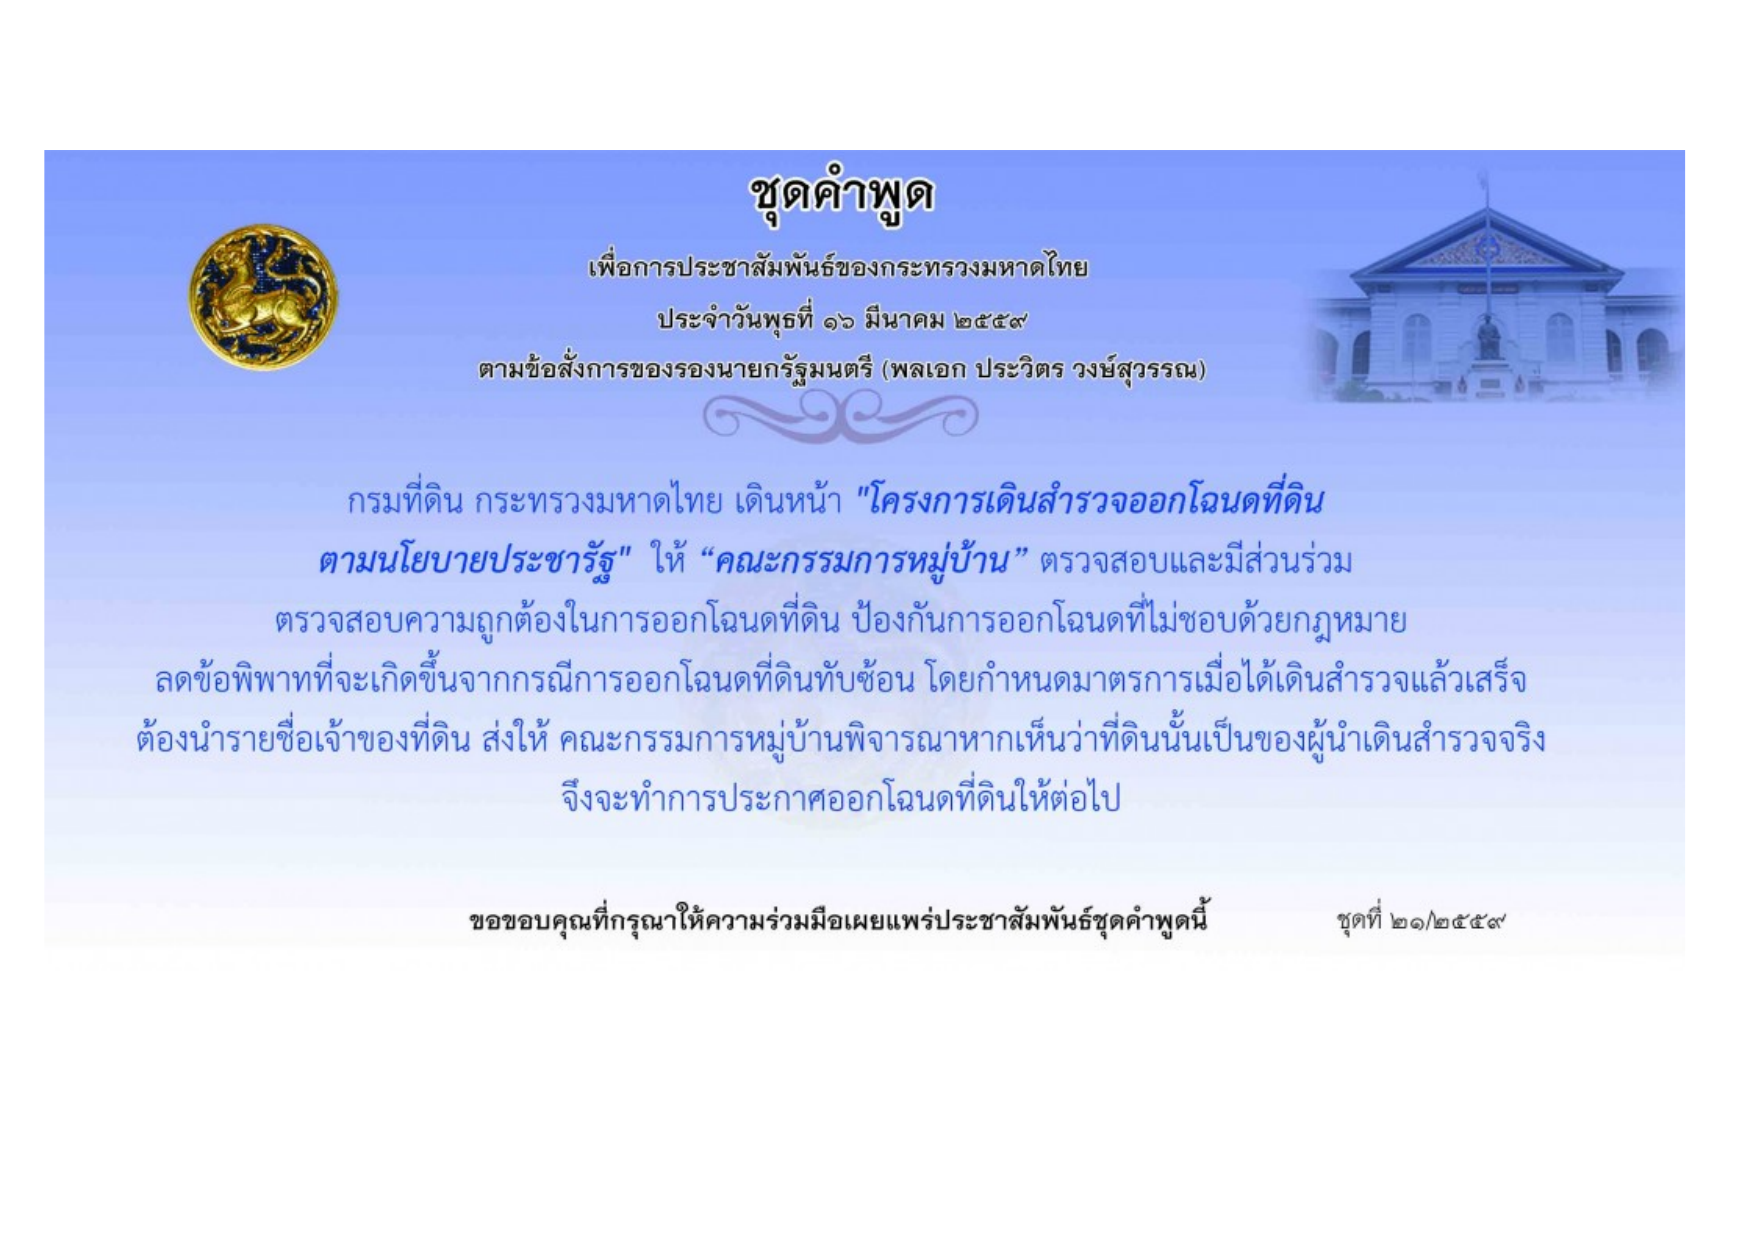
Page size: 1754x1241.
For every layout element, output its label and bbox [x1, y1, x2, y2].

picture [44, 150, 1685, 971]
